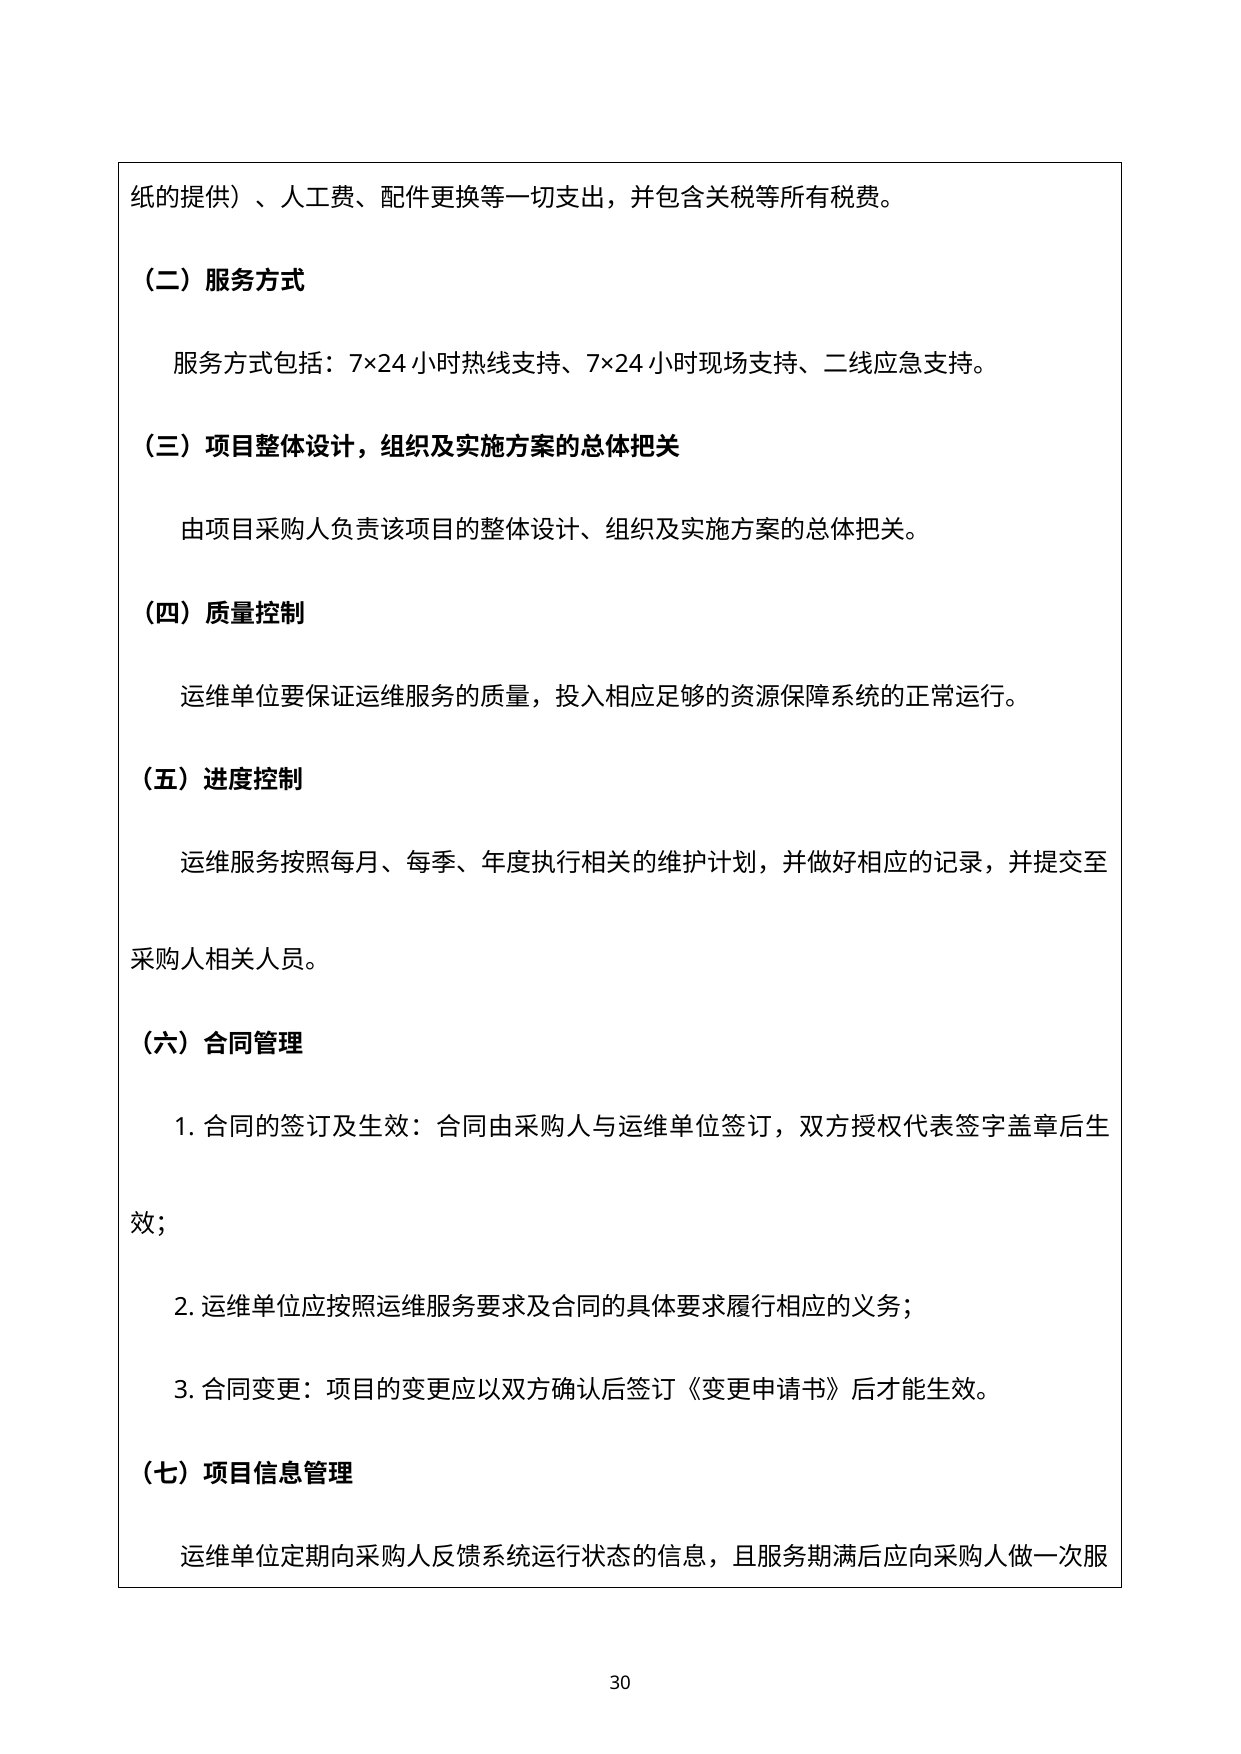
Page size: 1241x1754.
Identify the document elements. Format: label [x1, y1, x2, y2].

table_cell [119, 163, 1121, 1587]
